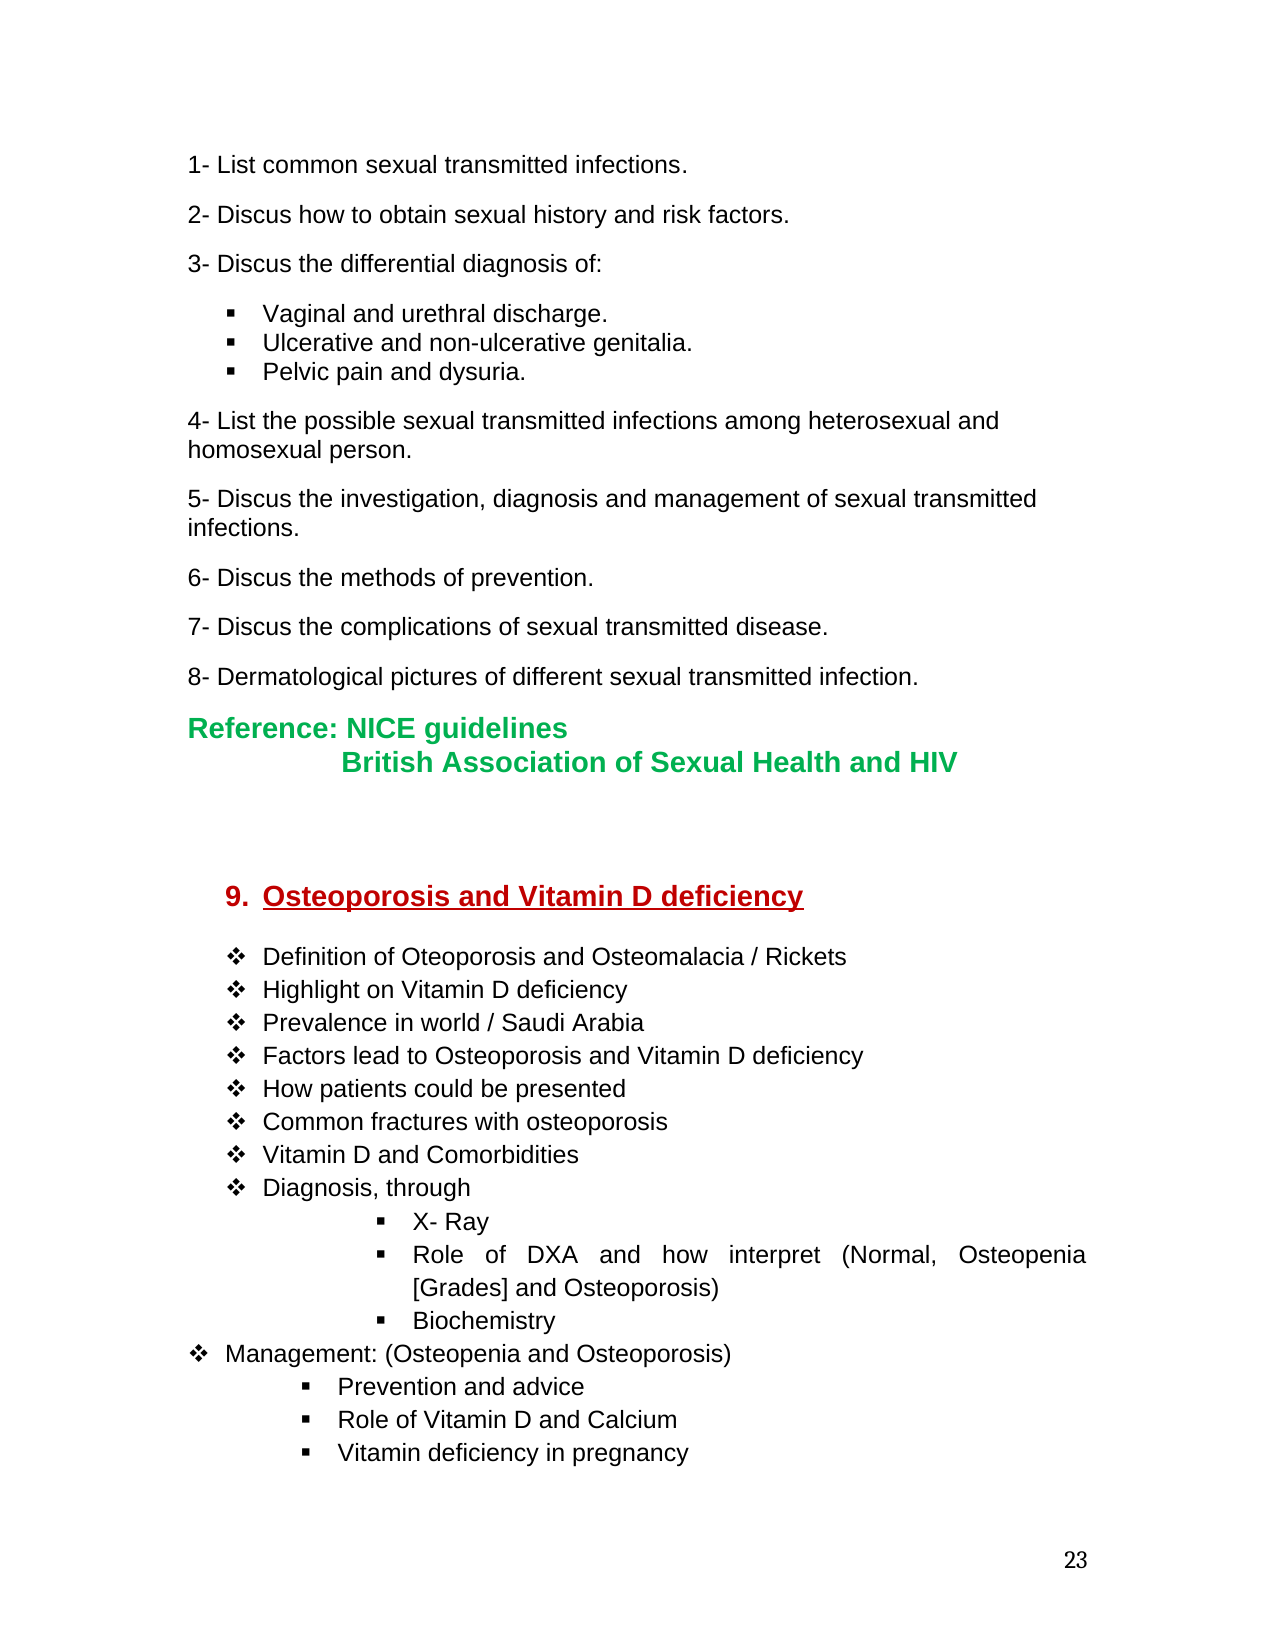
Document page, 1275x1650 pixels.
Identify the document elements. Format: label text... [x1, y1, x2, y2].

text Reference: NICE guidelines [187, 712, 1087, 745]
list Highlight on Vitamin D deficiency [225, 975, 1087, 1003]
text 5- Discus the investigation, diagnosis and management of sexual transmitted infections. [187, 484, 1087, 542]
list Osteoporosis and Vitamin D deficiency [225, 879, 1087, 913]
text 8- Dermatological pictures of different sexual transmitted infection. [187, 662, 1087, 691]
list Vaginal and urethral discharge. [225, 299, 1087, 328]
text 6- Discus the methods of prevention. [187, 563, 1087, 592]
text 3- Discus the differential diagnosis of: [187, 249, 1087, 278]
text 4- List the possible sexual transmitted infections among heterosexual and homosexual person. [187, 406, 1087, 464]
text 7- Discus the complications of sexual transmitted disease. [187, 612, 1087, 641]
list Ulcerative and non-ulcerative genitalia. [225, 328, 1087, 356]
list X- Ray [375, 1207, 1087, 1235]
list Prevalence in world / Saudi Arabia [225, 1008, 1087, 1037]
list Definition of Oteoporosis and Osteomalacia / Rickets [225, 942, 1087, 970]
list Biochemistry [375, 1306, 1087, 1335]
list Vitamin D and Comorbidities [225, 1140, 1087, 1169]
list Vitamin deficiency in pregnancy [300, 1438, 1087, 1467]
list Factors lead to Osteoporosis and Vitamin D deficiency [225, 1041, 1087, 1070]
list Common fractures with osteoporosis [225, 1107, 1087, 1136]
list Pelvic pain and dysuria. [225, 356, 1087, 385]
text 1- List common sexual transmitted infections. [187, 150, 1087, 179]
text 2- Discus how to obtain sexual history and risk factors. [187, 199, 1087, 228]
list How patients could be presented [225, 1074, 1087, 1103]
list Management: (Osteopenia and Osteoporosis) [187, 1339, 1087, 1368]
list Prevention and advice [300, 1372, 1087, 1401]
text British Association of Sexual Health and HIV [187, 745, 1087, 779]
list Role of DXA and how interpret (Normal, Osteopenia [Grades] and Osteoporosis) [375, 1240, 1087, 1302]
list Diagnosis, through [225, 1173, 1087, 1202]
list Role of Vitamin D and Calcium [300, 1405, 1087, 1434]
